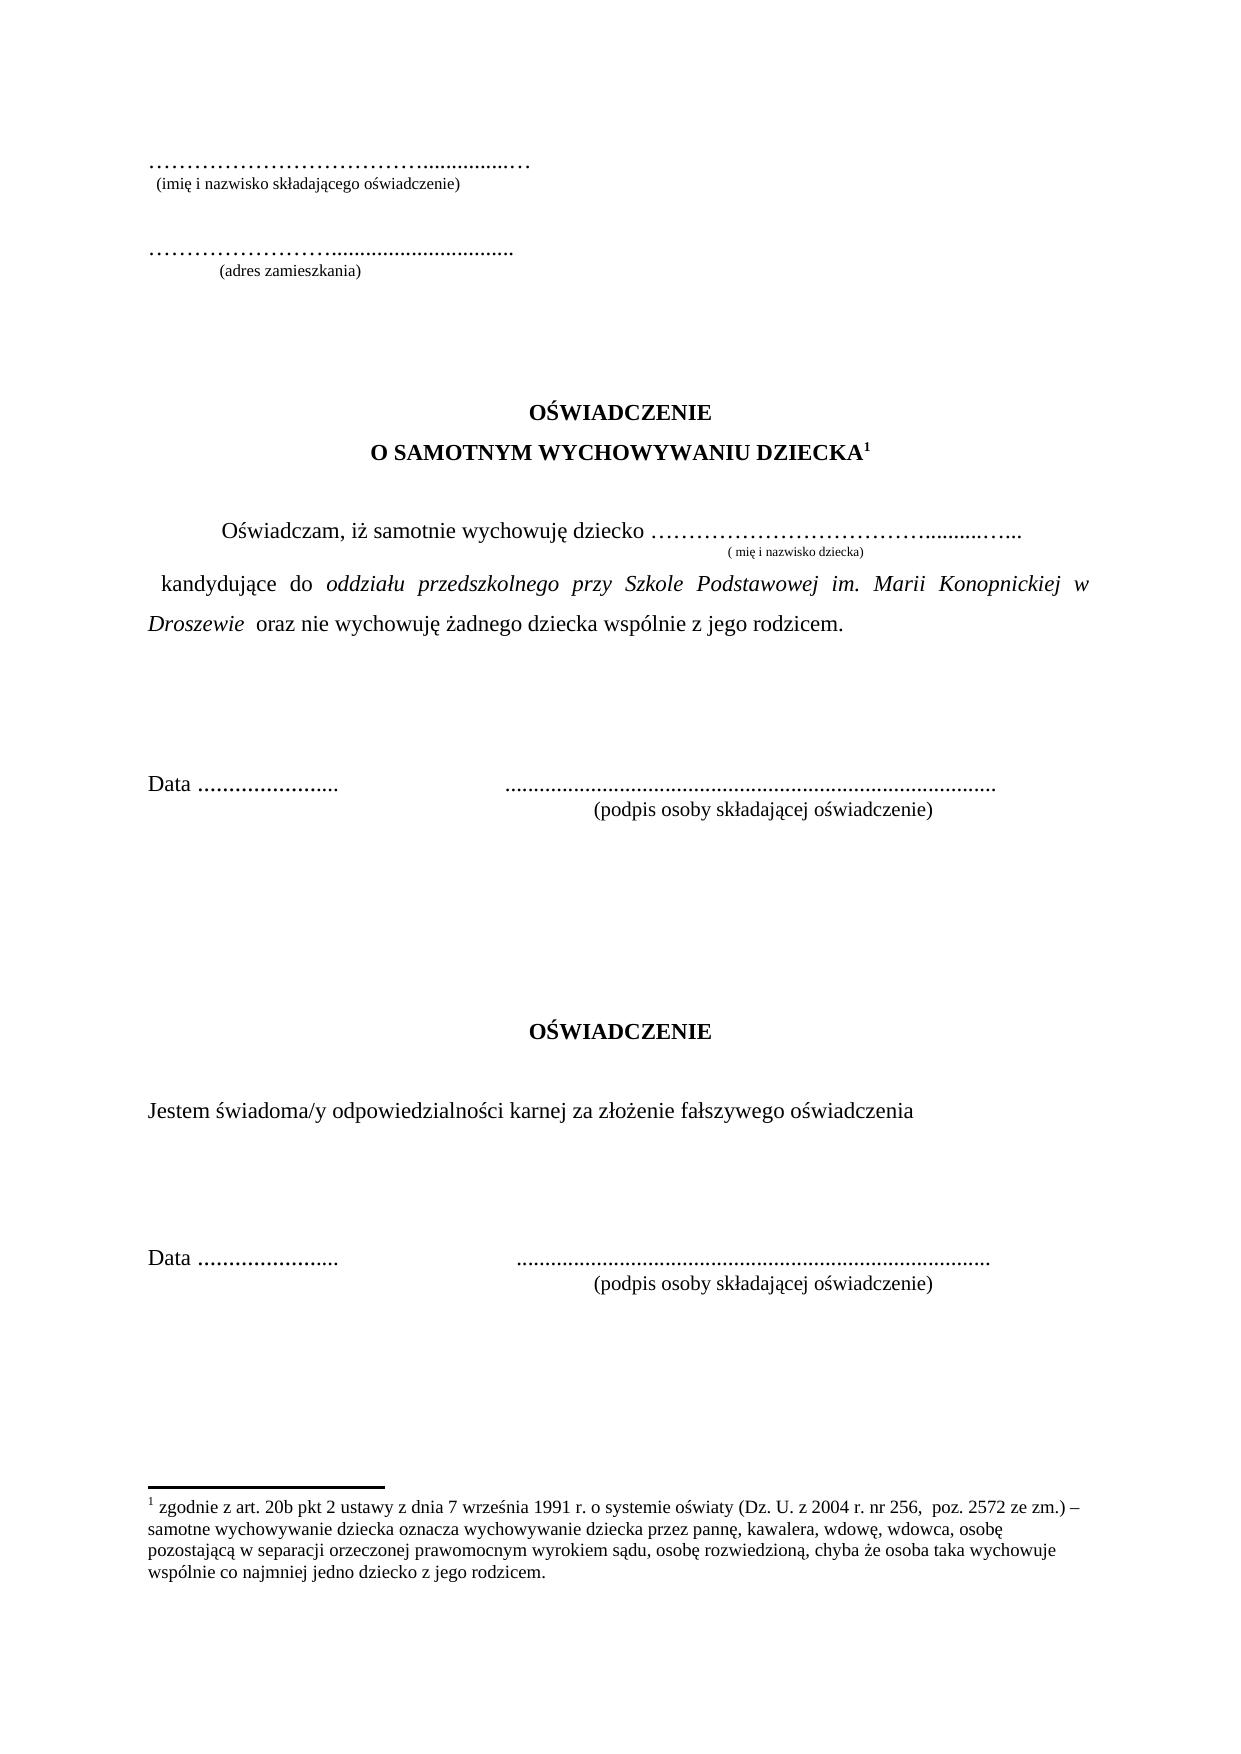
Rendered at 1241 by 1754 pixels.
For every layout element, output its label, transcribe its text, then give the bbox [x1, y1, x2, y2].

text ……………………................................ [148, 234, 1093, 260]
text kandydujące do oddziału przedszkolnego przy Szkole Podstawowej im. Marii Konopnickiej w Droszewie oraz nie wychowuję żadnego dziecka wspólnie z jego rodzicem. [148, 570, 1093, 636]
text O SAMOTNYM WYCHOWYWANIU DZIECKA [148, 439, 1093, 465]
text Data ....................... ................................................................................... [148, 1242, 1093, 1270]
text Oświadczam, iż samotnie wychowuję dziecko ………………………………..........…... [148, 518, 1093, 544]
text OŚWIADCZENIE [148, 1018, 1093, 1044]
text Data ....................... ...................................................................................... [148, 768, 1093, 796]
text (adres zamieszkania) [148, 260, 1093, 294]
text ( mię i nazwisko dziecka) [148, 544, 1093, 570]
text Jestem świadoma/y odpowiedzialności karnej za złożenie fałszywego oświadczenia [148, 1097, 1093, 1123]
text OŚWIADCZENIE [148, 399, 1093, 426]
text (imię i nazwisko składającego oświadczenie) [148, 174, 1093, 207]
text ………………………………...............… [148, 148, 1093, 174]
text (podpis osoby składającej oświadczenie) [148, 796, 1093, 821]
text (podpis osoby składającej oświadczenie) [148, 1270, 1093, 1294]
